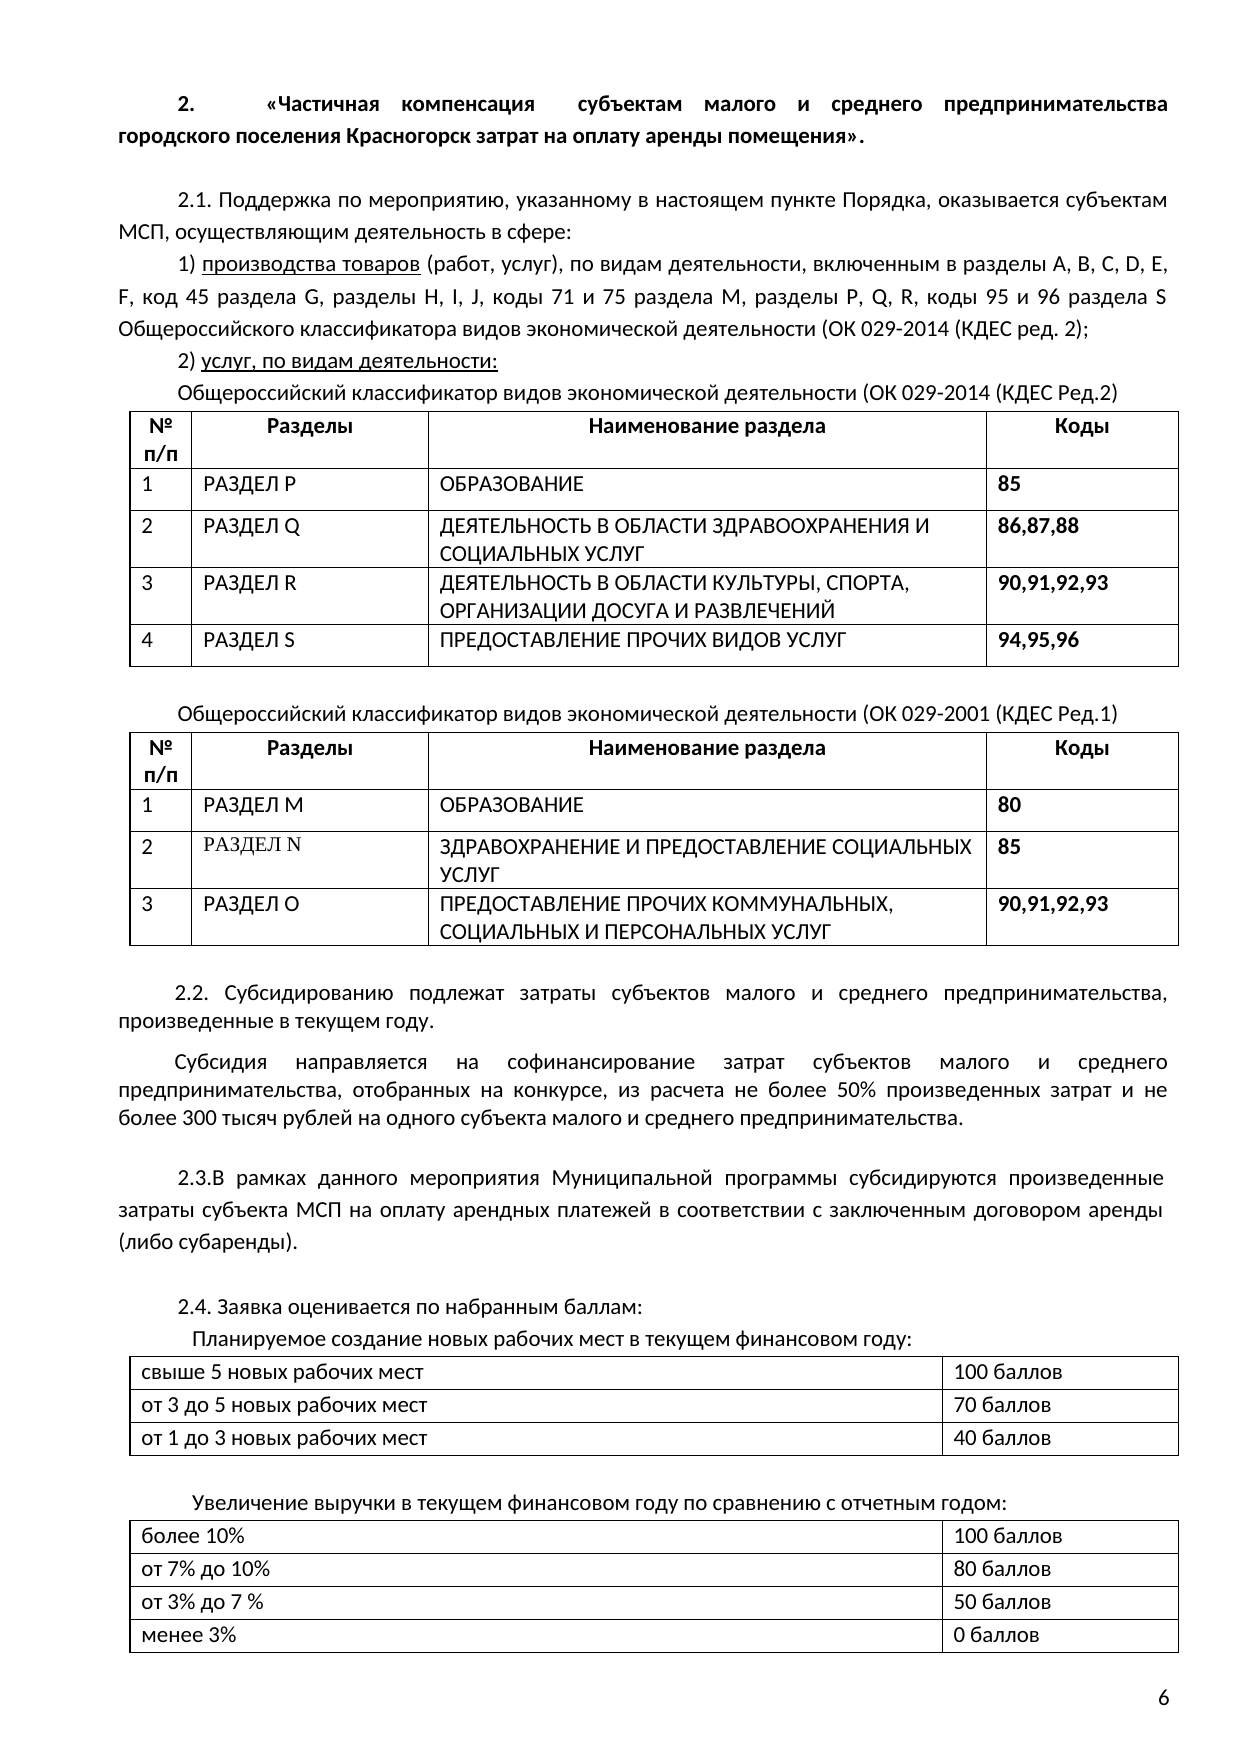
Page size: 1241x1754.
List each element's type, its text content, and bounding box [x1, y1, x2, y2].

table_cell ЗДРАВОХРАНЕНИЕ И ПРЕДОСТАВЛЕНИЕ СОЦИАЛЬНЫХ УСЛУГ [429, 832, 986, 888]
table_cell ДЕЯТЕЛЬНОСТЬ В ОБЛАСТИ ЗДРАВООХРАНЕНИЯ И СОЦИАЛЬНЫХ УСЛУГ [429, 511, 986, 567]
table_header Разделы [192, 412, 428, 468]
table_cell 86,87,88 [987, 511, 1178, 567]
table_cell 0 баллов [943, 1620, 1178, 1652]
table_cell от 3% до 7 % [131, 1587, 942, 1619]
table_cell 85 [987, 832, 1178, 888]
table_cell 4 [131, 625, 191, 666]
table_header свыше 5 новых рабочих мест [131, 1357, 942, 1389]
text 2.4. Заявка оценивается по набранным баллам: [118, 1292, 1165, 1320]
text Планируемое создание новых рабочих мест в текущем финансовом году: [118, 1324, 1169, 1352]
table_cell ОБРАЗОВАНИЕ [429, 790, 986, 831]
text 2.3.В рамках данного мероприятия Муниципальной программы субсидируются произведенные затраты субъекта МСП на оплату арендных платежей в соответствии с заключенным договором аренды (либо субаренды). [118, 1163, 1165, 1255]
table_cell РАЗДЕЛ Q [192, 511, 428, 567]
table_header № п/п [131, 733, 191, 789]
table_cell 3 [131, 568, 191, 624]
table_cell менее 3% [131, 1620, 942, 1652]
table_cell ДЕЯТЕЛЬНОСТЬ В ОБЛАСТИ КУЛЬТУРЫ, СПОРТА, ОРГАНИЗАЦИИ ДОСУГА И РАЗВЛЕЧЕНИЙ [429, 568, 986, 624]
table_cell РАЗДЕЛ P [192, 469, 428, 510]
table_cell 80 баллов [943, 1554, 1178, 1586]
table_cell 90,91,92,93 [987, 568, 1178, 624]
table_header Коды [987, 412, 1178, 468]
table_cell РАЗДЕЛ N [192, 832, 428, 888]
table_header 100 баллов [943, 1357, 1178, 1389]
text 2.1. Поддержка по мероприятию, указанному в настоящем пункте Порядка, оказывается субъектам МСП, осуществляющим деятельность в сфере: [118, 185, 1169, 245]
list «Частичная компенсация субъектам малого и среднего предпринимательства городского поселения Красногорск затрат на оплату аренды помещения». [118, 89, 1169, 149]
text Общероссийский классификатор видов экономической деятельности (ОК 029-2001 (КДЕС Ред.1) [118, 699, 1167, 727]
table_cell 85 [987, 469, 1178, 510]
table_cell 2 [131, 832, 191, 888]
table_header Наименование раздела [429, 733, 986, 789]
text 1) производства товаров (работ, услуг), по видам деятельности, включенным в разделы A, B, C, D, E, F, код 45 раздела G, разделы H, I, J, коды 71 и 75 раздела M, разделы P, Q, R, коды 95 и 96 раздела S Общероссийского классификатора видов экономической деятельности (ОК 029-2014 (КДЕС ред. 2); [118, 249, 1169, 342]
table_cell 1 [131, 469, 191, 510]
table_cell РАЗДЕЛ R [192, 568, 428, 624]
table_cell ПРЕДОСТАВЛЕНИЕ ПРОЧИХ КОММУНАЛЬНЫХ, СОЦИАЛЬНЫХ И ПЕРСОНАЛЬНЫХ УСЛУГ [429, 889, 986, 945]
table_header более 10% [131, 1521, 942, 1553]
table_cell от 1 до 3 новых рабочих мест [131, 1423, 942, 1455]
table_header Разделы [192, 733, 428, 789]
table_cell от 3 до 5 новых рабочих мест [131, 1390, 942, 1422]
table_header 100 баллов [943, 1521, 1178, 1553]
table_cell 40 баллов [943, 1423, 1178, 1455]
table_cell РАЗДЕЛ S [192, 625, 428, 666]
text Субсидия направляется на софинансирование затрат субъектов малого и среднего предпринимательства, отобранных на конкурсе, из расчета не более 50% произведенных затрат и не более 300 тысяч рублей на одного субъекта малого и среднего предпринимательства. [118, 1047, 1169, 1131]
table_cell 2 [131, 511, 191, 567]
table_cell от 7% до 10% [131, 1554, 942, 1586]
text Общероссийский классификатор видов экономической деятельности (ОК 029-2014 (КДЕС Ред.2) [118, 378, 1167, 406]
table_cell 50 баллов [943, 1587, 1178, 1619]
table_cell 1 [131, 790, 191, 831]
text Увеличение выручки в текущем финансовом году по сравнению с отчетным годом: [118, 1488, 1169, 1516]
table_cell ОБРАЗОВАНИЕ [429, 469, 986, 510]
table_header № п/п [131, 412, 191, 468]
table_cell 80 [987, 790, 1178, 831]
text 2.2. Субсидированию подлежат затраты субъектов малого и среднего предпринимательства, произведенные в текущем году. [118, 978, 1169, 1034]
table_cell РАЗДЕЛ М [192, 790, 428, 831]
table_cell 3 [131, 889, 191, 945]
table_cell РАЗДЕЛ О [192, 889, 428, 945]
table_header Коды [987, 733, 1178, 789]
table_cell 90,91,92,93 [987, 889, 1178, 945]
table_header Наименование раздела [429, 412, 986, 468]
table_cell 70 баллов [943, 1390, 1178, 1422]
table_cell 94,95,96 [987, 625, 1178, 666]
table_cell ПРЕДОСТАВЛЕНИЕ ПРОЧИХ ВИДОВ УСЛУГ [429, 625, 986, 666]
text 2) услуг, по видам деятельности: [118, 346, 1169, 374]
